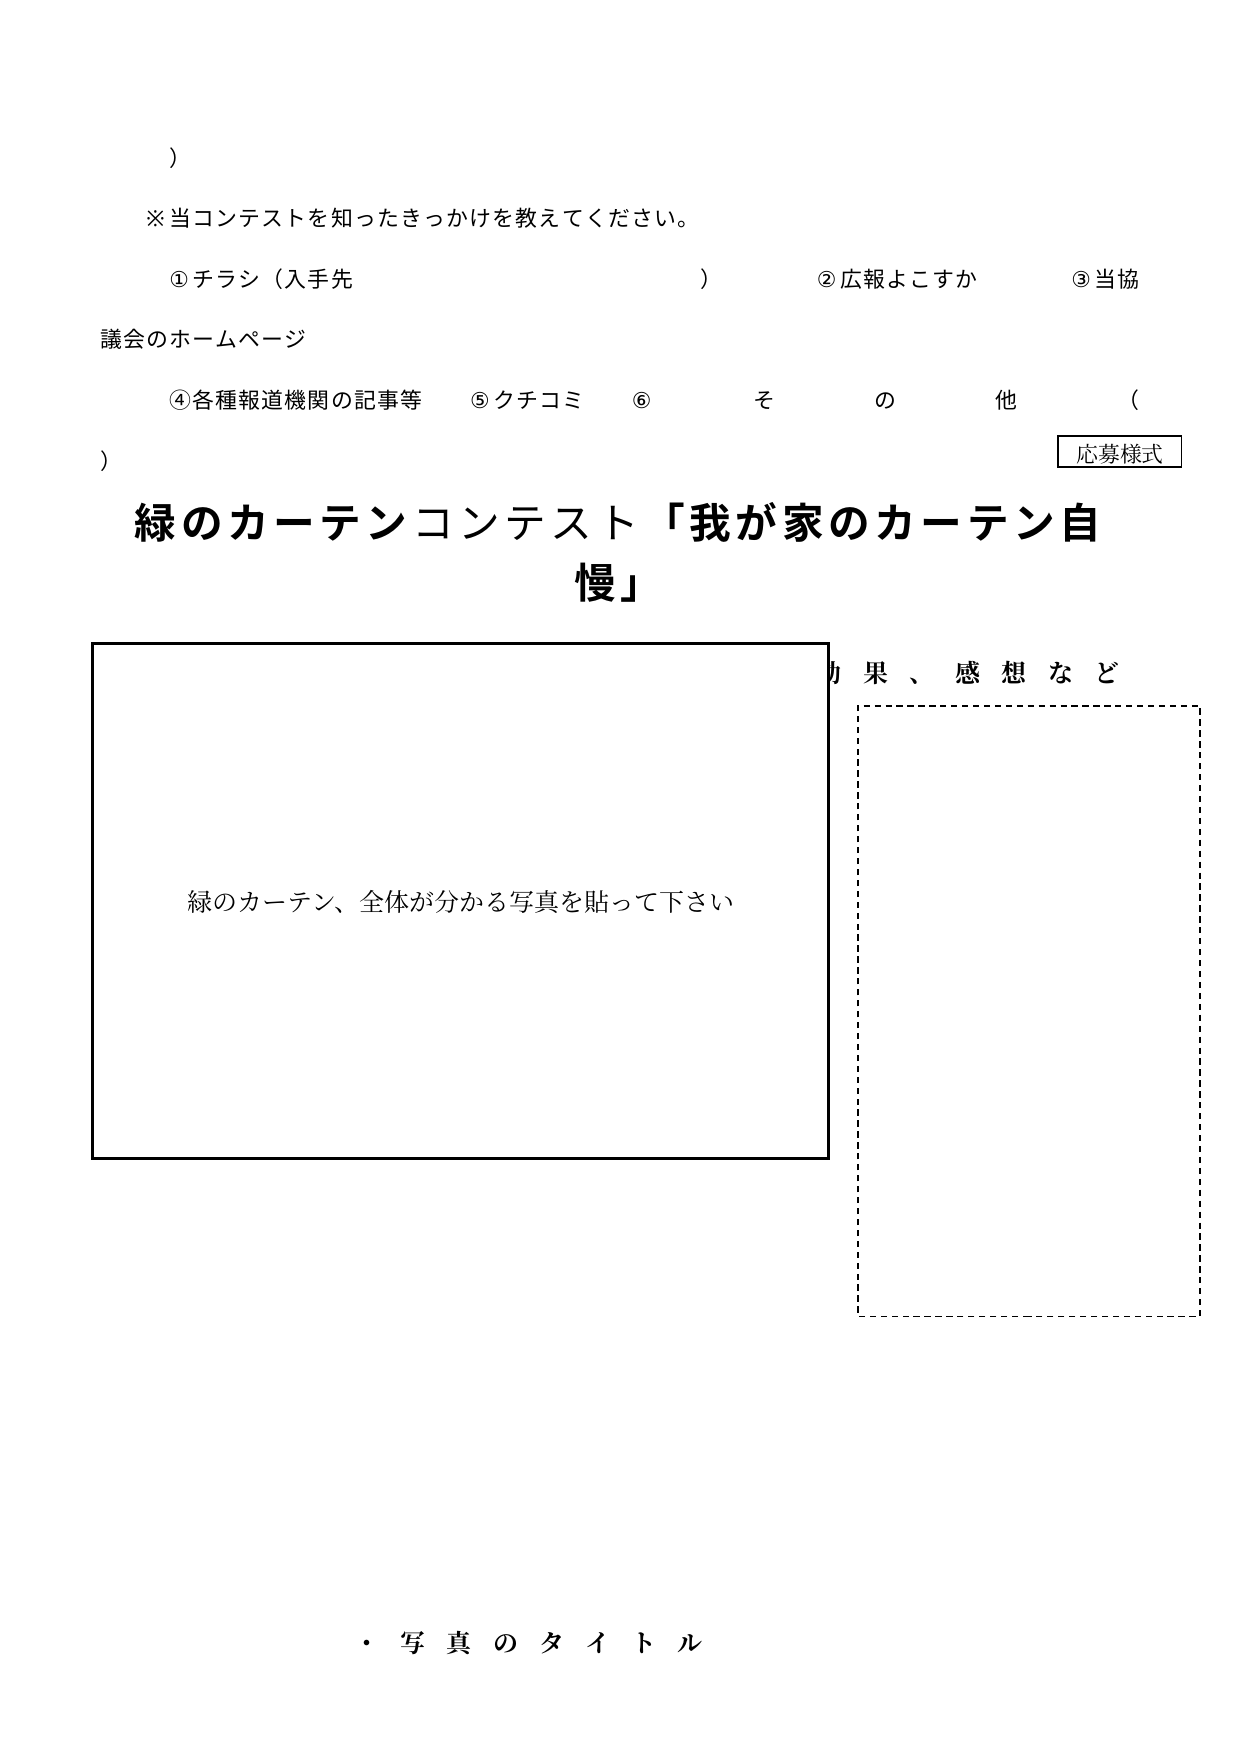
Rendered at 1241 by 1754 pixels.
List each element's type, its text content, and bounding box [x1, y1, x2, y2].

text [160, 126, 1140, 187]
text ※当コンテストを知ったきっかけを教えてください。 [100, 187, 1140, 247]
list ・写真のタイトル [87, 1611, 1140, 1672]
text ①チラシ（入手先 ） ②広報よこすか ③当協議会のホームページ [100, 247, 1140, 369]
text ④各種報道機関の記事等 ⑤クチコミ ⑥その他（ ） [100, 369, 1140, 490]
list ・省エネ効果、感想など [87, 641, 1140, 702]
list 緑のカーテンコンテスト「我が家のカーテン自慢」 [87, 490, 1140, 611]
